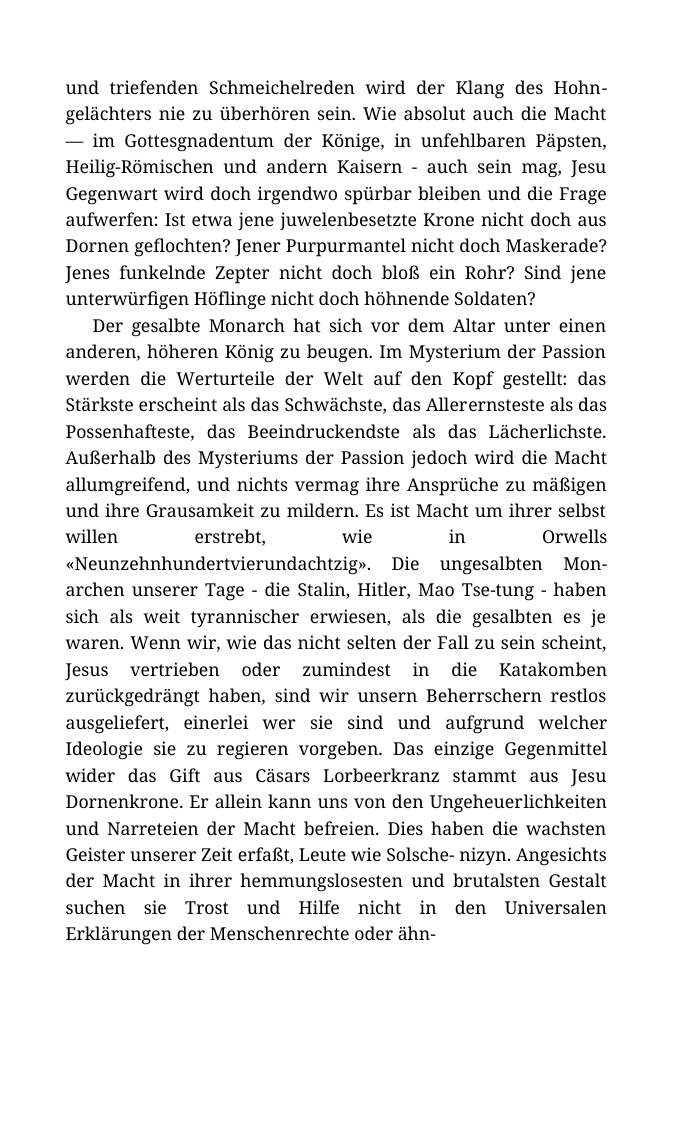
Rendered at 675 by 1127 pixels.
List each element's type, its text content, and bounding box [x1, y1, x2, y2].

text Der gesalbte Monarch hat sich vor dem Altar unter einen anderen, höheren König zu beugen. Im Mysterium der Passion werden die Werturteile der Welt auf den Kopf gestellt: das Stärkste erscheint als das Schwächste, das Allerernsteste als das Possenhafteste, das Beeindruckendste als das Lächerlichste. Außerhalb des Mysteriums der Passion jedoch wird die Macht allumgreifend, und nichts vermag ihre Ansprüche zu mäßigen und ihre Grausamkeit zu mildern. Es ist Macht um ihrer selbst willen erstrebt, wie in Orwells «Neunzehnhundertvierundachtzig». Die ungesalbten Monarchen unserer Tage - die Stalin, Hitler, Mao Tse-tung - haben sich als weit tyrannischer erwiesen, als die gesalbten es je waren. Wenn wir, wie das nicht selten der Fall zu sein scheint, Jesus vertrieben oder zumindest in die Katakomben zurückgedrängt haben, sind wir unsern Beherrschern restlos ausgeliefert, einerlei wer sie sind und aufgrund welcher Ideologie sie zu regieren vorgeben. Das einzige Gegenmittel wider das Gift aus Cäsars Lorbeerkranz stammt aus Jesu Dornenkrone. Er allein kann uns von den Ungeheuerlichkeiten und Narreteien der Macht befreien. Dies haben die wachsten Geister unserer Zeit erfaßt, Leute wie Solsche- nizyn. Angesichts der Macht in ihrer hemmungslosesten und brutalsten Gestalt suchen sie Trost und Hilfe nicht in den Universalen Erklärungen der Menschenrechte oder ähn- [65, 311, 607, 946]
text und triefenden Schmeichelreden wird der Klang des Hohngelächters nie zu überhören sein. Wie absolut auch die Macht — im Gottesgnadentum der Könige, in unfehlbaren Päpsten, Heilig-Römischen und andern Kaisern - auch sein mag, Jesu Gegenwart wird doch irgendwo spürbar bleiben und die Frage aufwerfen: Ist etwa jene juwelenbesetzte Krone nicht doch aus Dornen geflochten? Jener Purpurmantel nicht doch Maskerade? Jenes funkelnde Zepter nicht doch bloß ein Rohr? Sind jene unterwürfigen Höflinge nicht doch höhnende Soldaten? [65, 73, 607, 311]
